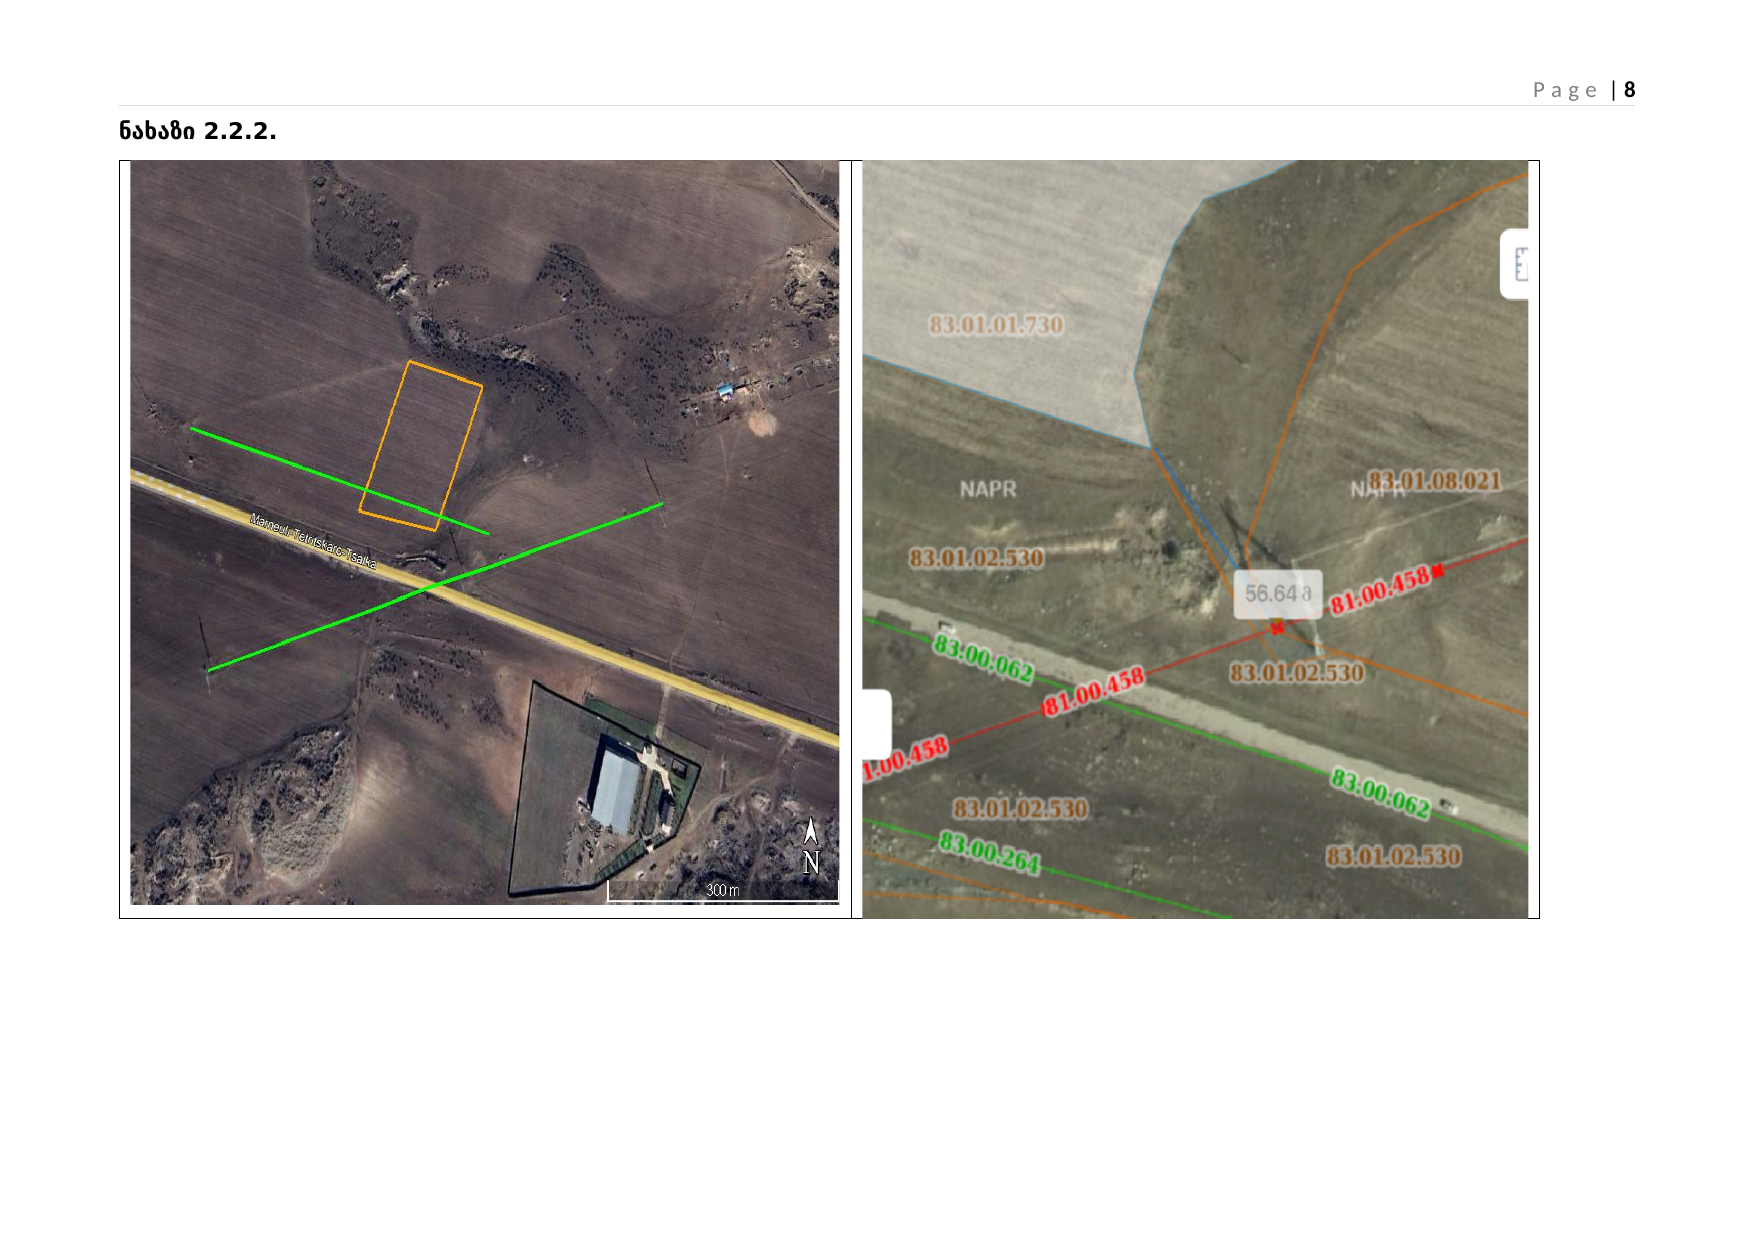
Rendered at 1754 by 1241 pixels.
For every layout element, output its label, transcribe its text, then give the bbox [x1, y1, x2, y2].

picture [862, 160, 1529, 919]
table_header [120, 161, 851, 918]
table_header [852, 161, 862, 918]
table_header [1529, 161, 1539, 918]
text ნახაზი 2.2.2. [118, 118, 1634, 145]
picture [130, 160, 840, 905]
